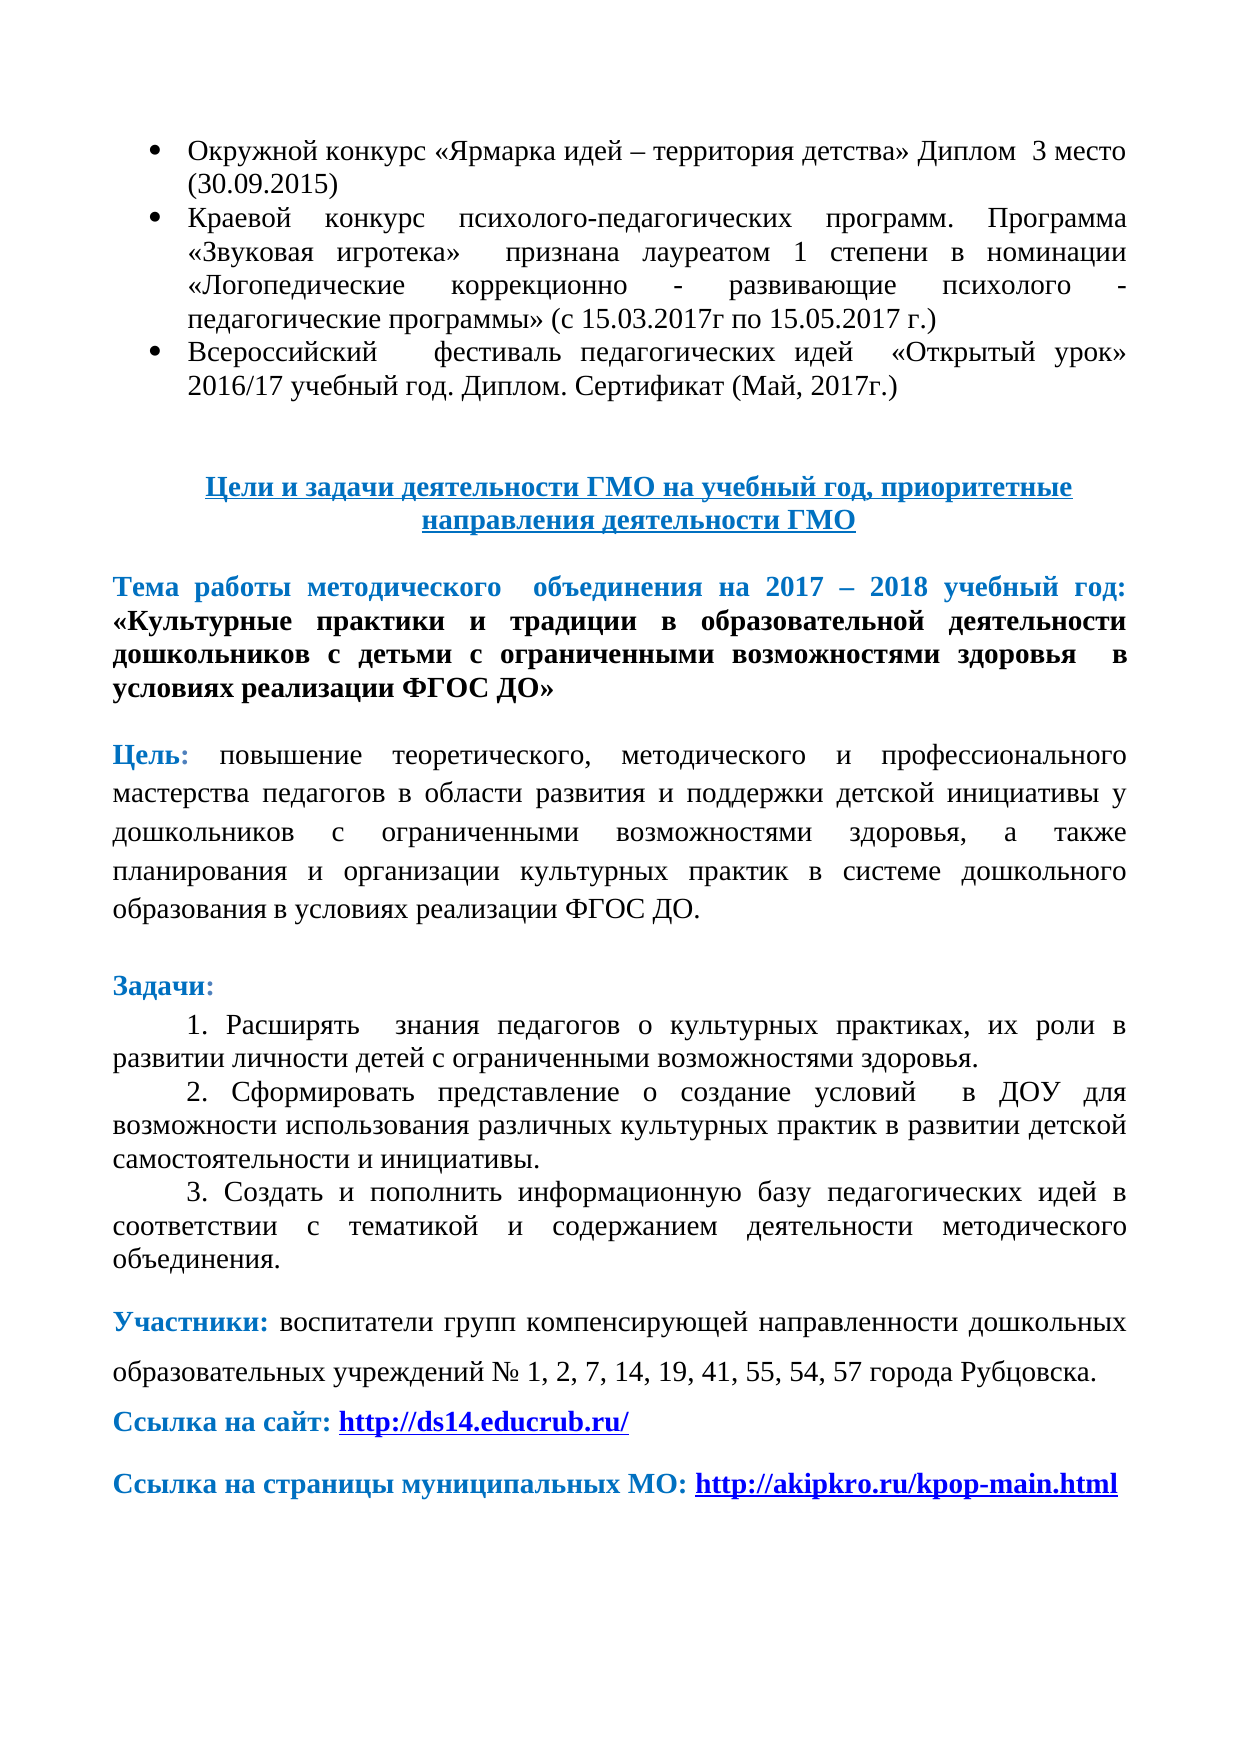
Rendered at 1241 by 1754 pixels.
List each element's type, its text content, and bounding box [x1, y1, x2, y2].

text Тема работы методического объединения на 2017 – 2018 учебный год: «Культурные практики и традиции в образовательной деятельности дошкольников с детьми с ограниченными возможностями здоровья в условиях реализации ФГОС ДО» [112, 569, 1128, 703]
text 2. Сформировать представление о создание условий в ДОУ для возможности использования различных культурных практик в развитии детской самостоятельности и инициативы. [112, 1074, 1128, 1174]
text Задачи: [112, 968, 1128, 1002]
text Цель: повышение теоретического, методического и профессионального мастерства педагогов в области развития и поддержки детской инициативы у дошкольников с ограниченными возможностями здоровья, а также планирования и организации культурных практик в системе дошкольного образования в условиях реализации ФГОС ДО. [112, 737, 1128, 925]
list Всероссийский фестиваль педагогических идей «Открытый урок» 2016/17 учебный год. Диплом. Сертификат (Май, 2017г.) [150, 334, 1128, 402]
list Окружной конкурс «Ярмарка идей – территория детства» Диплом 3 место (30.09.2015) [150, 133, 1128, 200]
text 1. Расширять знания педагогов о культурных практиках, их роли в развитии личности детей с ограниченными возможностями здоровья. [112, 1007, 1128, 1074]
list Краевой конкурс психолого-педагогических программ. Программа «Звуковая игротека» признана лауреатом 1 степени в номинации «Логопедические коррекционно - развивающие психолого - педагогические программы» (с 15.03.2017г по 15.05.2017 г.) [150, 200, 1128, 334]
text Цели и задачи деятельности ГМО на учебный год, приоритетные направления деятельности ГМО [150, 469, 1128, 536]
text Ссылка на страницы муниципальных МО: http://akipkro.ru/kpop-main.html [112, 1466, 1128, 1499]
text Ссылка на сайт: http://ds14.educrub.ru/ [112, 1404, 1128, 1438]
text 3. Создать и пополнить информационную базу педагогических идей в соответствии с тематикой и содержанием деятельности методического объединения. [112, 1174, 1128, 1275]
text Участники: воспитатели групп компенсирующей направленности дошкольных образовательных учреждений № 1, 2, 7, 14, 19, 41, 55, 54, 57 города Рубцовска. [112, 1304, 1128, 1388]
